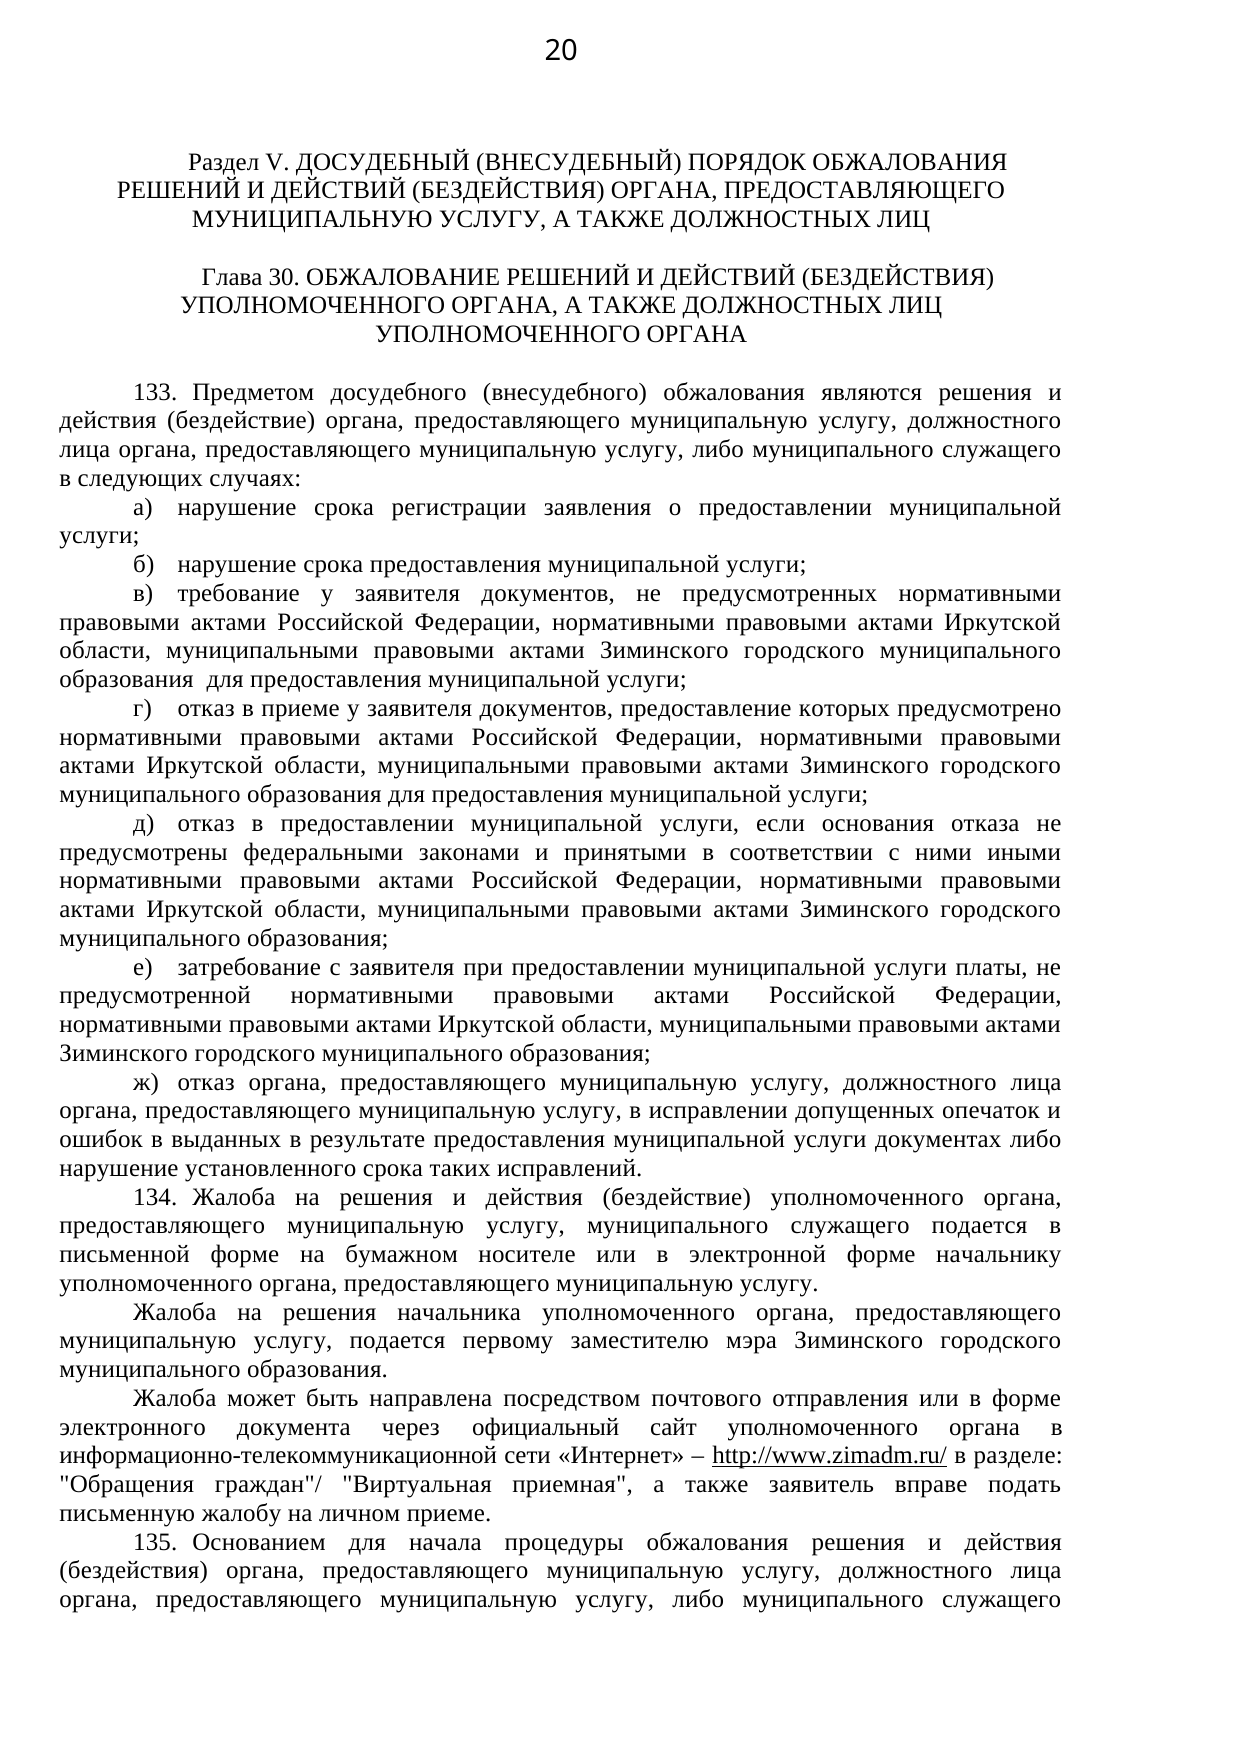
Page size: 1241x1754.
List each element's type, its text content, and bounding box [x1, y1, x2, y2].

list нарушение срока предоставления муниципальной услуги; [59, 549, 1063, 578]
text Глава 30. ОБЖАЛОВАНИЕ РЕШЕНИЙ И ДЕЙСТВИЙ (БЕЗДЕЙСТВИЯ) УПОЛНОМОЧЕННОГО ОРГАНА, А ТАКЖЕ ДОЛЖНОСТНЫХ ЛИЦ УПОЛНОМОЧЕННОГО ОРГАНА [59, 262, 1063, 348]
list отказ органа, предоставляющего муниципальную услугу, должностного лица органа, предоставляющего муниципальную услугу, в исправлении допущенных опечаток и ошибок в выданных в результате предоставления муниципальной услуги документах либо нарушение установленного срока таких исправлений. [59, 1067, 1063, 1182]
list требование у заявителя документов, не предусмотренных нормативными правовыми актами Российской Федерации, нормативными правовыми актами Иркутской области, муниципальными правовыми актами Зиминского городского муниципального образования для предоставления муниципальной услуги; [59, 578, 1063, 693]
list нарушение срока регистрации заявления о предоставлении муниципальной услуги; [59, 492, 1063, 549]
list Жалоба на решения начальника уполномоченного органа, предоставляющего муниципальную услугу, подается первому заместителю мэра Зиминского городского муниципального образования. [59, 1297, 1063, 1383]
list Предметом досудебного (внесудебного) обжалования являются решения и действия (бездействие) органа, предоставляющего муниципальную услугу, должностного лица органа, предоставляющего муниципальную услугу, либо муниципального служащего в следующих случаях: [59, 377, 1063, 492]
list затребование с заявителя при предоставлении муниципальной услуги платы, не предусмотренной нормативными правовыми актами Российской Федерации, нормативными правовыми актами Иркутской области, муниципальными правовыми актами Зиминского городского муниципального образования; [59, 952, 1063, 1067]
list Жалоба может быть направлена посредством почтового отправления или в форме электронного документа через официальный сайт уполномоченного органа в информационно-телекоммуникационной сети «Интернет» – http://www.zimadm.ru/ в разделе: "Обращения граждан"/ "Виртуальная приемная", а также заявитель вправе подать письменную жалобу на личном приеме. [59, 1383, 1063, 1527]
list отказ в предоставлении муниципальной услуги, если основания отказа не предусмотрены федеральными законами и принятыми в соответствии с ними иными нормативными правовыми актами Российской Федерации, нормативными правовыми актами Иркутской области, муниципальными правовыми актами Зиминского городского муниципального образования; [59, 808, 1063, 952]
list Жалоба на решения и действия (бездействие) уполномоченного органа, предоставляющего муниципальную услугу, муниципального служащего подается в письменной форме на бумажном носителе или в электронной форме начальнику уполномоченного органа, предоставляющего муниципальную услугу. [59, 1182, 1063, 1297]
text Раздел V. ДОСУДЕБНЫЙ (ВНЕСУДЕБНЫЙ) ПОРЯДОК ОБЖАЛОВАНИЯ РЕШЕНИЙ И ДЕЙСТВИЙ (БЕЗДЕЙСТВИЯ) ОРГАНА, ПРЕДОСТАВЛЯЮЩЕГО МУНИЦИПАЛЬНУЮ УСЛУГУ, А ТАКЖЕ ДОЛЖНОСТНЫХ ЛИЦ [59, 147, 1063, 233]
list отказ в приеме у заявителя документов, предоставление которых предусмотрено нормативными правовыми актами Российской Федерации, нормативными правовыми актами Иркутской области, муниципальными правовыми актами Зиминского городского муниципального образования для предоставления муниципальной услуги; [59, 693, 1063, 808]
